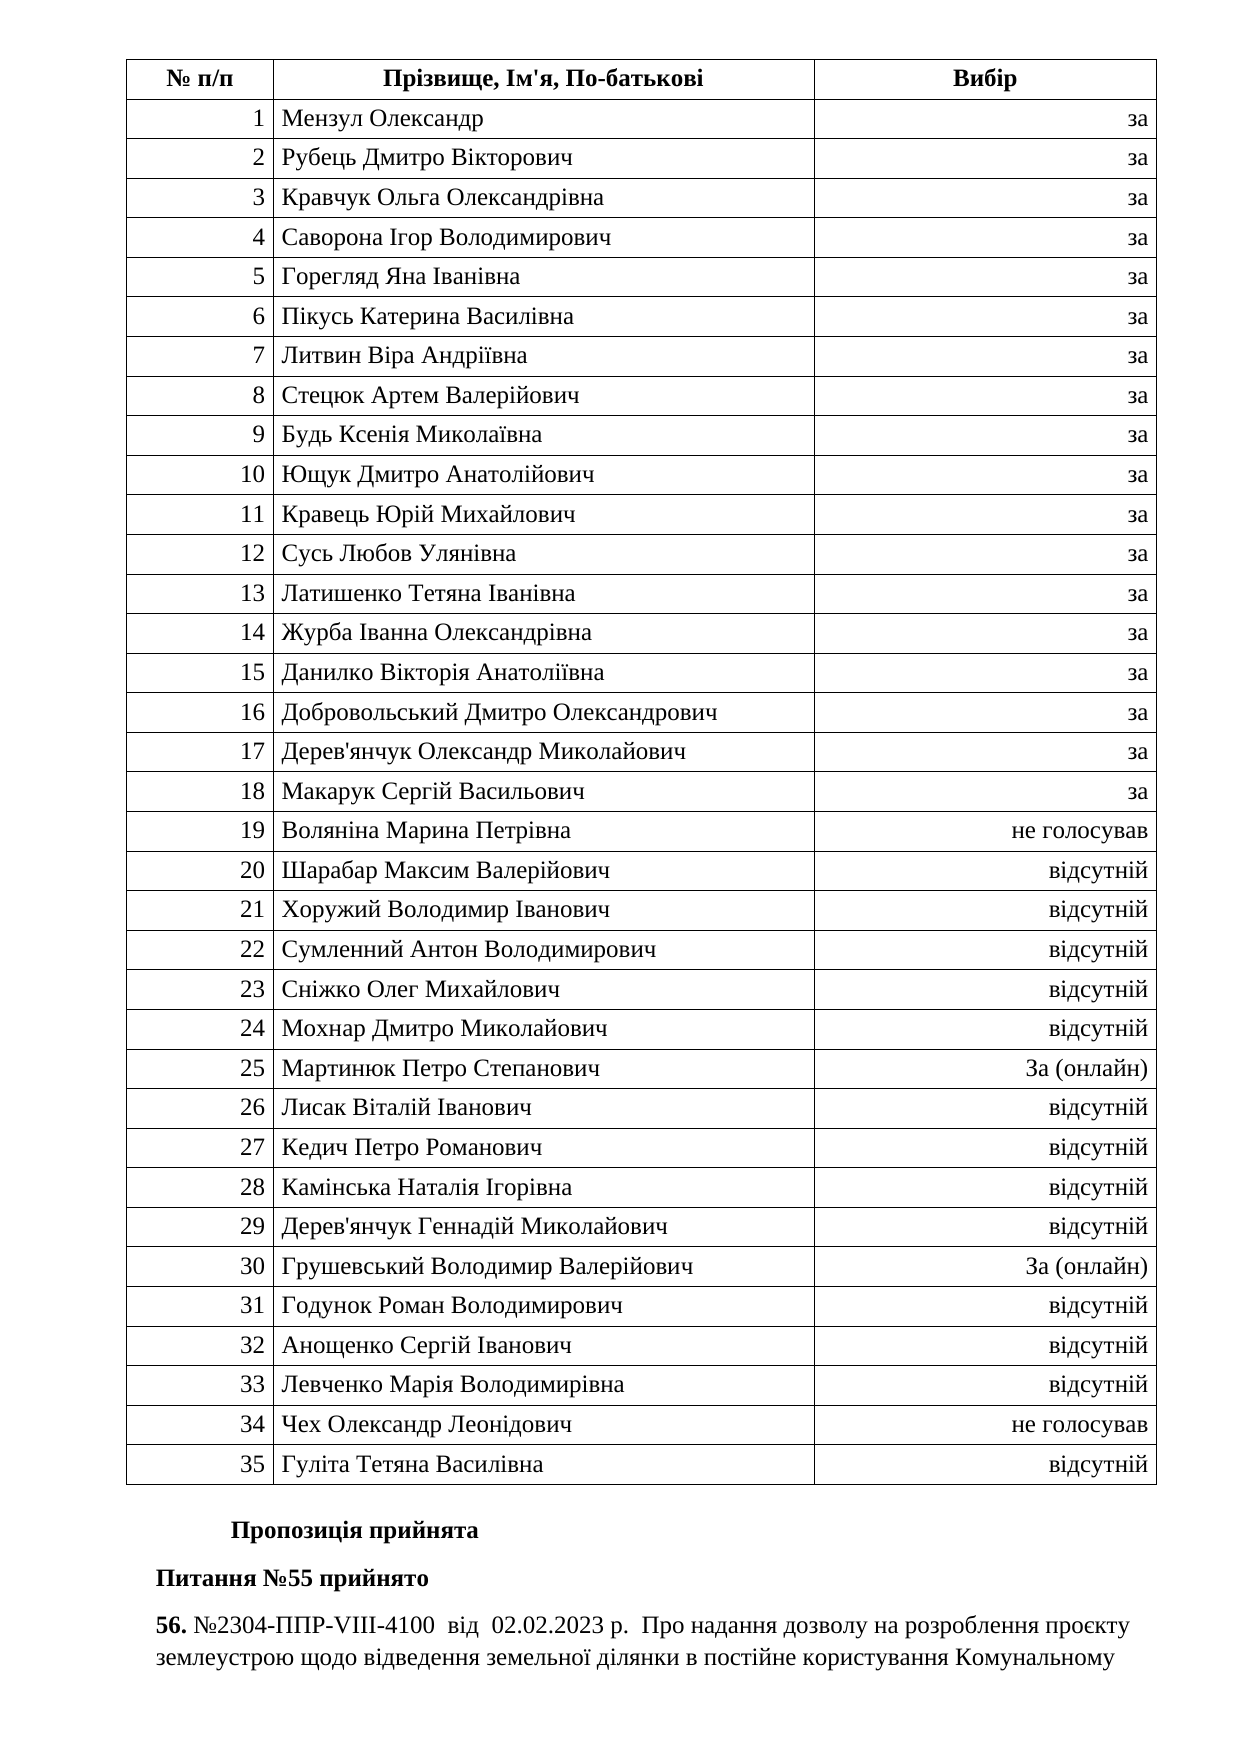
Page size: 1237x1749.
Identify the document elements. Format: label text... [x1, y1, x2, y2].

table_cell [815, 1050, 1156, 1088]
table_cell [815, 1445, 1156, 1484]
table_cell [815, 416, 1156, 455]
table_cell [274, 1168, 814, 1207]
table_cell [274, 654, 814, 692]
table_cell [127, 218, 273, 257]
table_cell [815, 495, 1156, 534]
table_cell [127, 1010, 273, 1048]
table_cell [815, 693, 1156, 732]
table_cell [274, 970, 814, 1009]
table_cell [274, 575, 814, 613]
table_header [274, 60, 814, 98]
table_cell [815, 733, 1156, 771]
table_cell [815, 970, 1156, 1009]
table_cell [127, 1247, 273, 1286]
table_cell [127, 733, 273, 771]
text Питання №55 прийнято [156, 1563, 1148, 1592]
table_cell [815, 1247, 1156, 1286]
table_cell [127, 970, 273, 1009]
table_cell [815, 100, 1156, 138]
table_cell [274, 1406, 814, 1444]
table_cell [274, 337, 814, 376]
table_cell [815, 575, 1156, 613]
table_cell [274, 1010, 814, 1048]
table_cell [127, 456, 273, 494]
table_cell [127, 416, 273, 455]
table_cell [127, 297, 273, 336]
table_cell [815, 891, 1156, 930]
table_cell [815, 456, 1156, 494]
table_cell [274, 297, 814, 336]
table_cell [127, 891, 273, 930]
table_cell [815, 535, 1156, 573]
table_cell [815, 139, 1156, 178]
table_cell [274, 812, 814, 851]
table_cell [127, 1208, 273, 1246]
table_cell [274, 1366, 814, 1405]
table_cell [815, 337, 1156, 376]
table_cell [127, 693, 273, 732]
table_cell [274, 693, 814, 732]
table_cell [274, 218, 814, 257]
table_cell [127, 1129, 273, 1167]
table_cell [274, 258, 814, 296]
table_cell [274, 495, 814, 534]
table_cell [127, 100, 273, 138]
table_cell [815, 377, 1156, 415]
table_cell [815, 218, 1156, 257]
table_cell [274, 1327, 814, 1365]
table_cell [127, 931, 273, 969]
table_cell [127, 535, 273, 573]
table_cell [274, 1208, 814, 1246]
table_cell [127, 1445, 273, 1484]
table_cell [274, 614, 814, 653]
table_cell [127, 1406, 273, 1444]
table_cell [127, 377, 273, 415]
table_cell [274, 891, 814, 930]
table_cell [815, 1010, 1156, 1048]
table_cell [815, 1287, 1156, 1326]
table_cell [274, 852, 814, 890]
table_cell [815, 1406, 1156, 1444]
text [156, 1611, 1148, 1670]
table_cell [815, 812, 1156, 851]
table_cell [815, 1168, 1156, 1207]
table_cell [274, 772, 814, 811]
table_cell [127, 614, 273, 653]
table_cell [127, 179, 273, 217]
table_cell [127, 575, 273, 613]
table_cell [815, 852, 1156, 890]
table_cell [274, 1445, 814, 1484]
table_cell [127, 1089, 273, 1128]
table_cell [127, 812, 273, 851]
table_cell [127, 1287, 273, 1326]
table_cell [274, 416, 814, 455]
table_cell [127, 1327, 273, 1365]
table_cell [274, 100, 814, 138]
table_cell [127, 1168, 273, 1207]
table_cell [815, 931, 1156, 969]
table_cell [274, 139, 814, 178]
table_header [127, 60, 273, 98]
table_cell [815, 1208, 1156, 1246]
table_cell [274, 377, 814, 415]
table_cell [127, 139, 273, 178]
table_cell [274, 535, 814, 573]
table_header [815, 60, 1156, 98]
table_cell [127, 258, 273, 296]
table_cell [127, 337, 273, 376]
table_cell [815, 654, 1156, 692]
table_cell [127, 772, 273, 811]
text Пропозиція прийнята [231, 1485, 1148, 1544]
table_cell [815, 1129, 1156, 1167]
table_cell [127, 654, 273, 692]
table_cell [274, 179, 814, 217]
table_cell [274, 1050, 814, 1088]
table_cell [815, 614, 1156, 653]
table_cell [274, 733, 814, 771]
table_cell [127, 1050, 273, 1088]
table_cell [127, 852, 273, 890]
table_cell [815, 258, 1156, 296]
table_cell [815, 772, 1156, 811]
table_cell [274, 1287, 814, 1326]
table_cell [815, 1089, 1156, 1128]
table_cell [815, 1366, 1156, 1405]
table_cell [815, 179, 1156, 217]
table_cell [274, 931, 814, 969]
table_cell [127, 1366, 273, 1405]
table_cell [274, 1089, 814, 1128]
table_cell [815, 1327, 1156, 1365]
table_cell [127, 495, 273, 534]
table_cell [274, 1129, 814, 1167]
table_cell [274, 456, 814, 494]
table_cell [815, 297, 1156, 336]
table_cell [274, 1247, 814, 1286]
